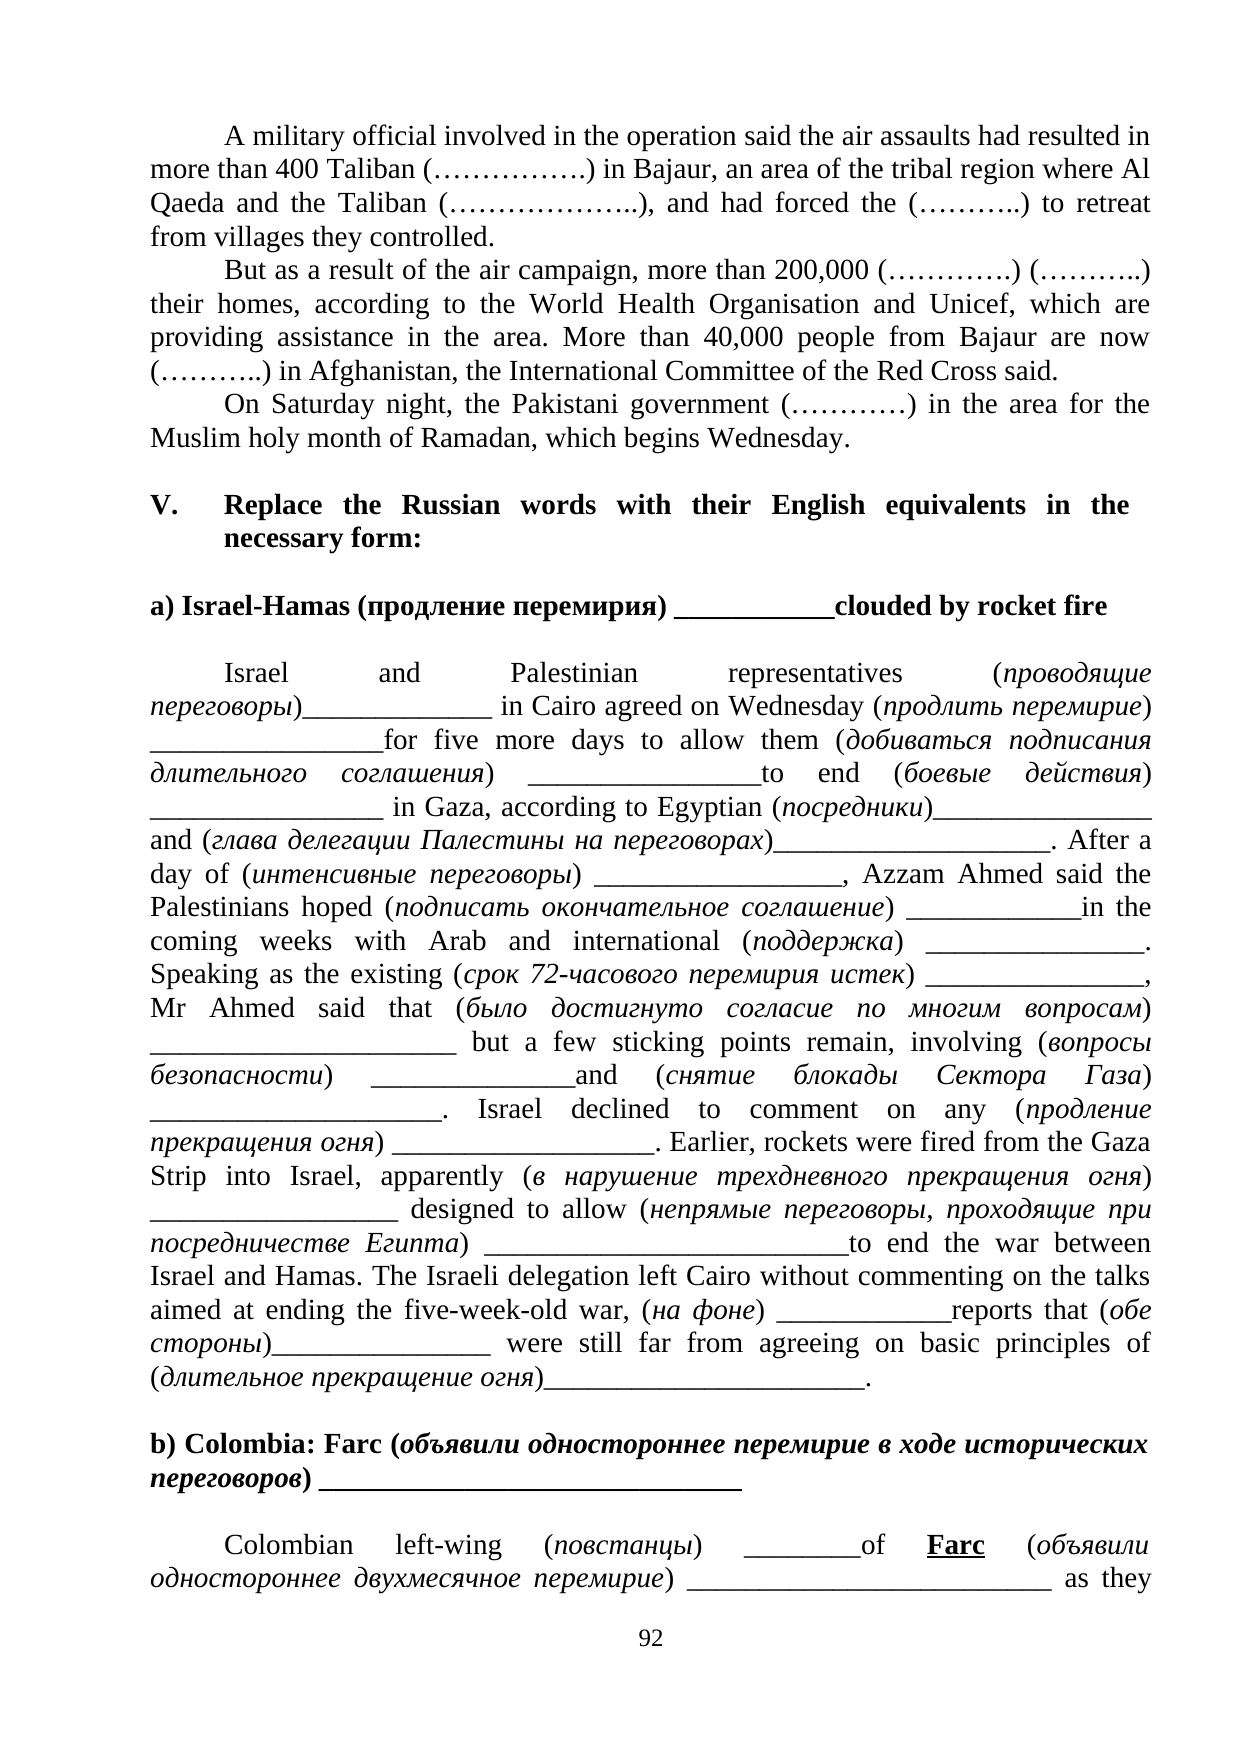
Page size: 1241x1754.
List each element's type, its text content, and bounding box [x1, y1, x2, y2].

text On Saturday night, the Pakistani government (…………) in the area for the Muslim holy month of Ramadan, which begins Wednesday. [150, 386, 1152, 453]
text A military official involved in the operation said the air assaults had resulted in more than 400 Taliban (…………….) in Bajaur, an area of the tribal region where Al Qaeda and the Taliban (………………..), and had forced the (………..) to retreat from villages they controlled. [150, 118, 1152, 252]
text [150, 1527, 1152, 1594]
text b) Colombia: Farc (объявили одностороннее перемирие в ходе исторических переговоров) _____________________________ [150, 1426, 1152, 1493]
subtitle a) Israel-Hamas (продление перемирия) ___________clouded by rocket fire [150, 588, 1152, 621]
text Israel and Palestinian representatives (проводящие переговоры)_____________ in Cairo agreed on Wednesday (продлить перемирие) ________________for five more days to allow them (добиваться подписания длительного соглашения) ________________to end (боевые действия) ________________ in Gaza, according to Egyptian (посредники)_______________ and (глава делегации Палестины на переговорах)___________________. After a day of (интенсивные переговоры) _________________, Azzam Ahmed said the Palestinians hoped (подписать окончательное соглашение) ____________in the coming weeks with Arab and international (поддержка) _______________. Speaking as the existing (срок 72-часового перемирия истек) _______________, Mr Ahmed said that (было достигнуто согласие по многим вопросам) _____________________ but a few sticking points remain, involving (вопросы безопасности) ______________and (снятие блокады Сектора Газа) ____________________. Israel declined to comment on any (продление прекращения огня) __________________. Earlier, rockets were fired from the Gaza Strip into Israel, apparently (в нарушение трехдневного прекращения огня) _________________ designed to allow (непрямые переговоры, проходящие при посредничестве Египта) _________________________to end the war between Israel and Hamas. The Israeli delegation left Cairo without commenting on the talks aimed at ending the five-week-old war, (на фоне) ____________reports that (обе стороны)_______________ were still far from agreeing on basic principles of (длительное прекращение огня)______________________. [150, 655, 1152, 1393]
text V. Replace the Russian words with their English equivalents in the necessary form: [150, 487, 1152, 554]
text But as a result of the air campaign, more than 200,000 (………….) (………..) their homes, according to the World Health Organisation and Unicef, which are providing assistance in the area. More than 40,000 people from Bajaur are now (………..) in Afghanistan, the International Committee of the Red Cross said. [150, 252, 1152, 386]
